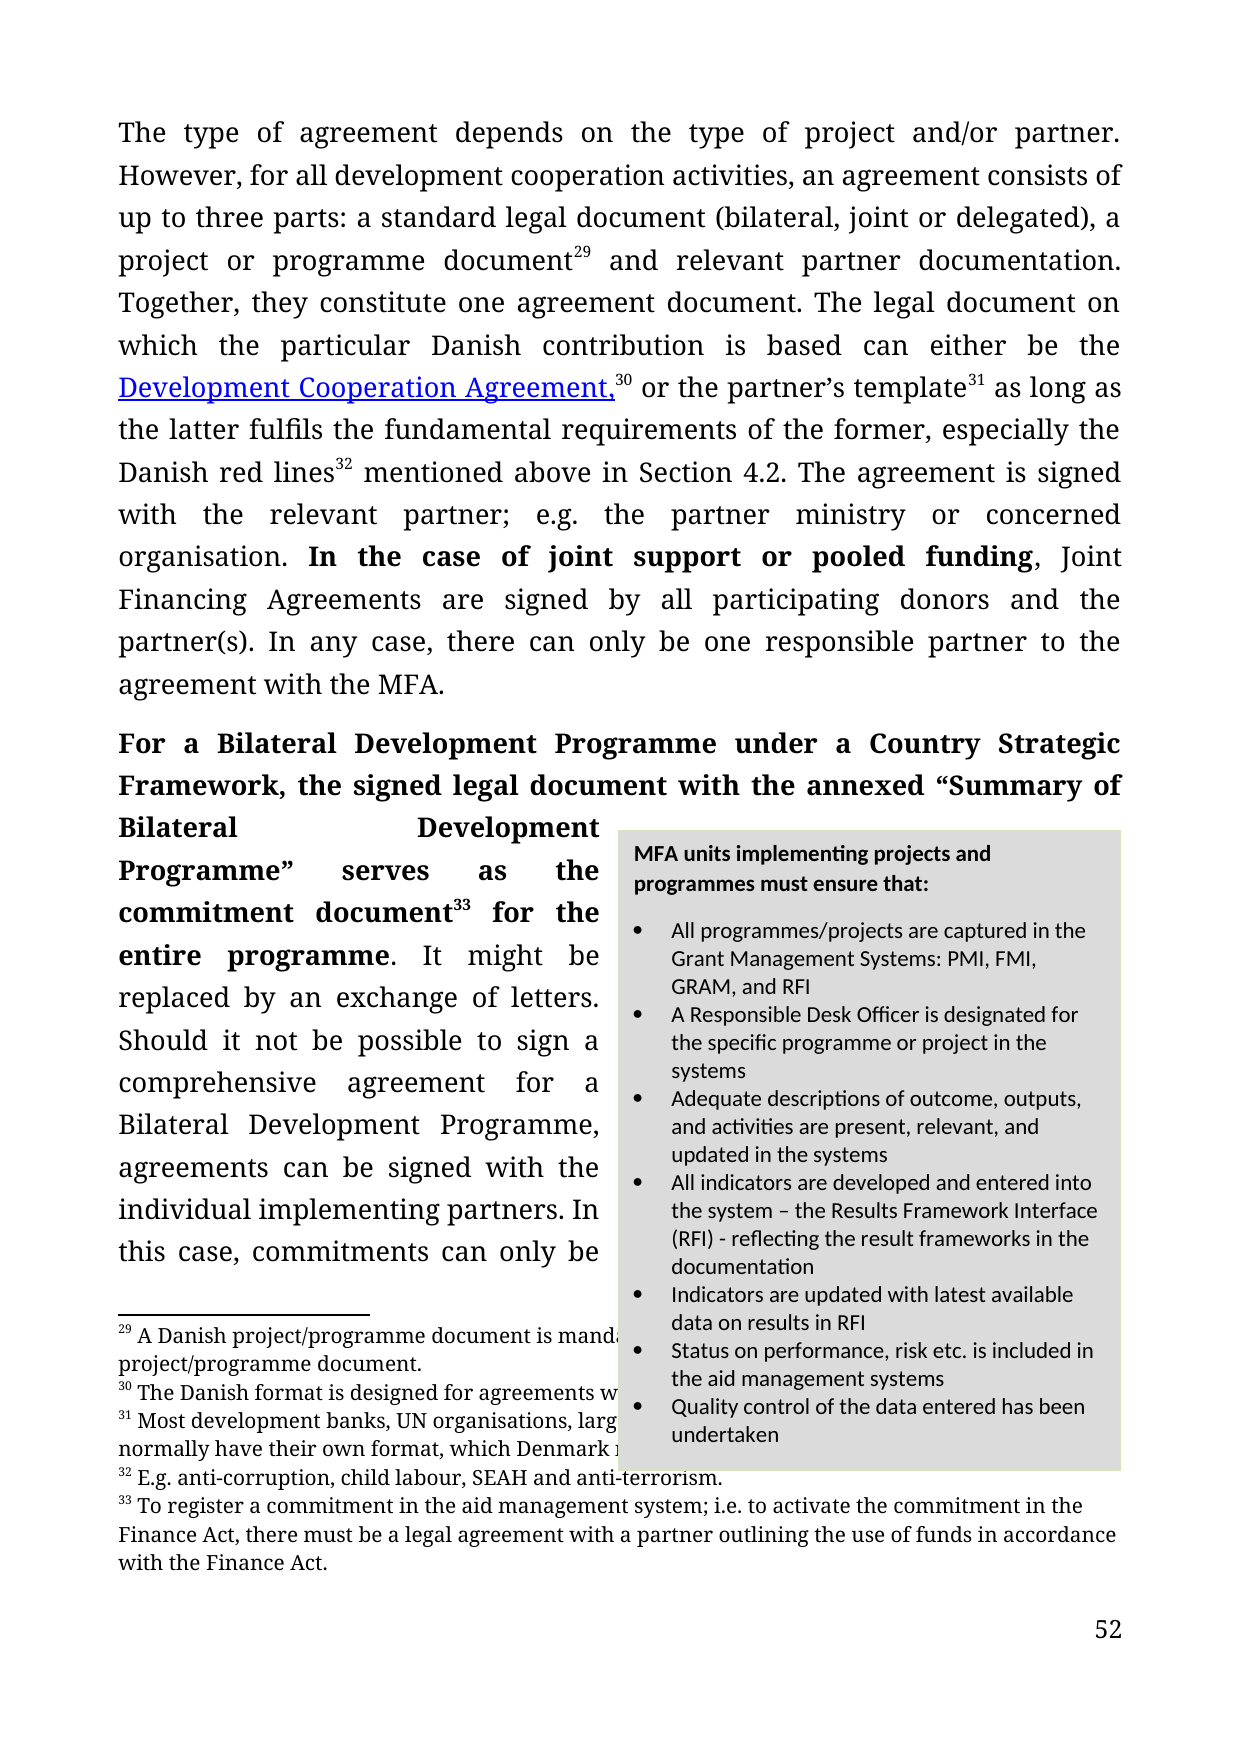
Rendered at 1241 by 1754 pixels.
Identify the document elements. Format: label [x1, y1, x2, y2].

list [118, 724, 1122, 1270]
text [118, 114, 1122, 702]
